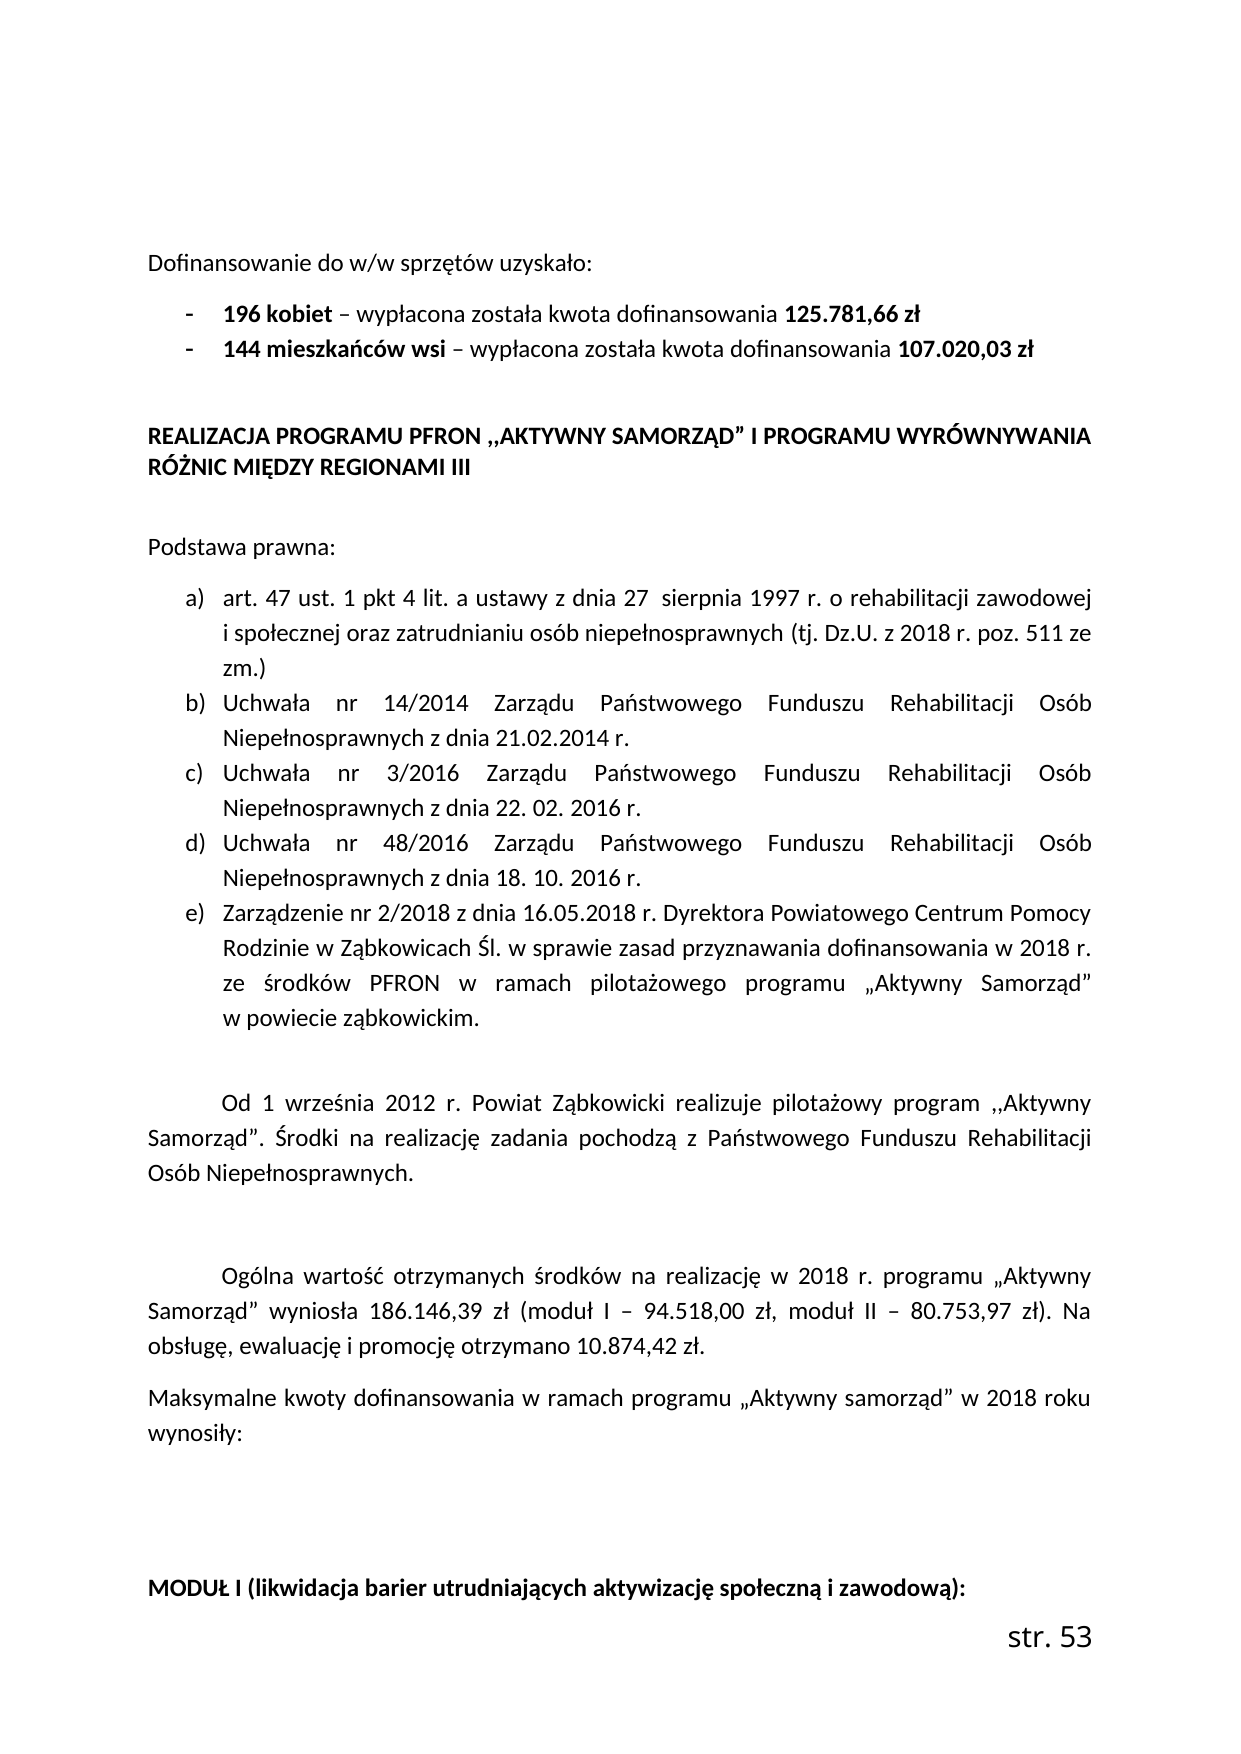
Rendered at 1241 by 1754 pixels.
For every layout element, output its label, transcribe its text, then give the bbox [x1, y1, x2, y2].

text MODUŁ I (likwidacja barier utrudniających aktywizację społeczną i zawodową): [148, 1572, 1093, 1602]
list Uchwała nr 14/2014 Zarządu Państwowego Funduszu Rehabilitacji Osób Niepełnosprawnych z dnia 21.02.2014 r. [185, 687, 1093, 753]
list Zarządzenie nr 2/2018 z dnia 16.05.2018 r. Dyrektora Powiatowego Centrum Pomocy Rodzinie w Ząbkowicach Śl. w sprawie zasad przyznawania dofinansowania w 2018 r. ze środków PFRON w ramach pilotażowego programu „Aktywny Samorząd” w powiecie ząbkowickim. [185, 897, 1093, 1033]
list Uchwała nr 48/2016 Zarządu Państwowego Funduszu Rehabilitacji Osób Niepełnosprawnych z dnia 18. 10. 2016 r. [185, 827, 1093, 893]
list art. 47 ust. 1 pkt 4 lit. a ustawy z dnia 27 sierpnia 1997 r. o rehabilitacji zawodowej i społecznej oraz zatrudnianiu osób niepełnosprawnych (tj. Dz.U. z 2018 r. poz. 511 ze zm.) [185, 582, 1093, 683]
text Dofinansowanie do w/w sprzętów uzyskało: [148, 247, 1093, 277]
text Ogólna wartość otrzymanych środków na realizację w 2018 r. programu „Aktywny Samorząd” wyniosła 186.146,39 zł (moduł I – 94.518,00 zł, moduł II – 80.753,97 zł). Na obsługę, ewaluację i promocję otrzymano 10.874,42 zł. [148, 1260, 1093, 1361]
text Maksymalne kwoty dofinansowania w ramach programu „Aktywny samorząd” w 2018 roku wynosiły: [148, 1382, 1093, 1447]
text Od 1 września 2012 r. Powiat Ząbkowicki realizuje pilotażowy program ,,Aktywny Samorząd”. Środki na realizację zadania pochodzą z Państwowego Funduszu Rehabilitacji Osób Niepełnosprawnych. [148, 1087, 1093, 1187]
list Uchwała nr 3/2016 Zarządu Państwowego Funduszu Rehabilitacji Osób Niepełnosprawnych z dnia 22. 02. 2016 r. [185, 757, 1093, 823]
list 144 mieszkańców wsi – wypłacona została kwota dofinansowania 107.020,03 zł [185, 333, 1093, 364]
list 196 kobiet – wypłacona została kwota dofinansowania 125.781,66 zł [185, 298, 1093, 329]
subtitle REALIZACJA PROGRAMU PFRON ,,AKTYWNY SAMORZĄD” I PROGRAMU WYRÓWNYWANIA RÓŻNIC MIĘDZY REGIONAMI III [148, 420, 1093, 481]
text Podstawa prawna: [148, 531, 1093, 561]
